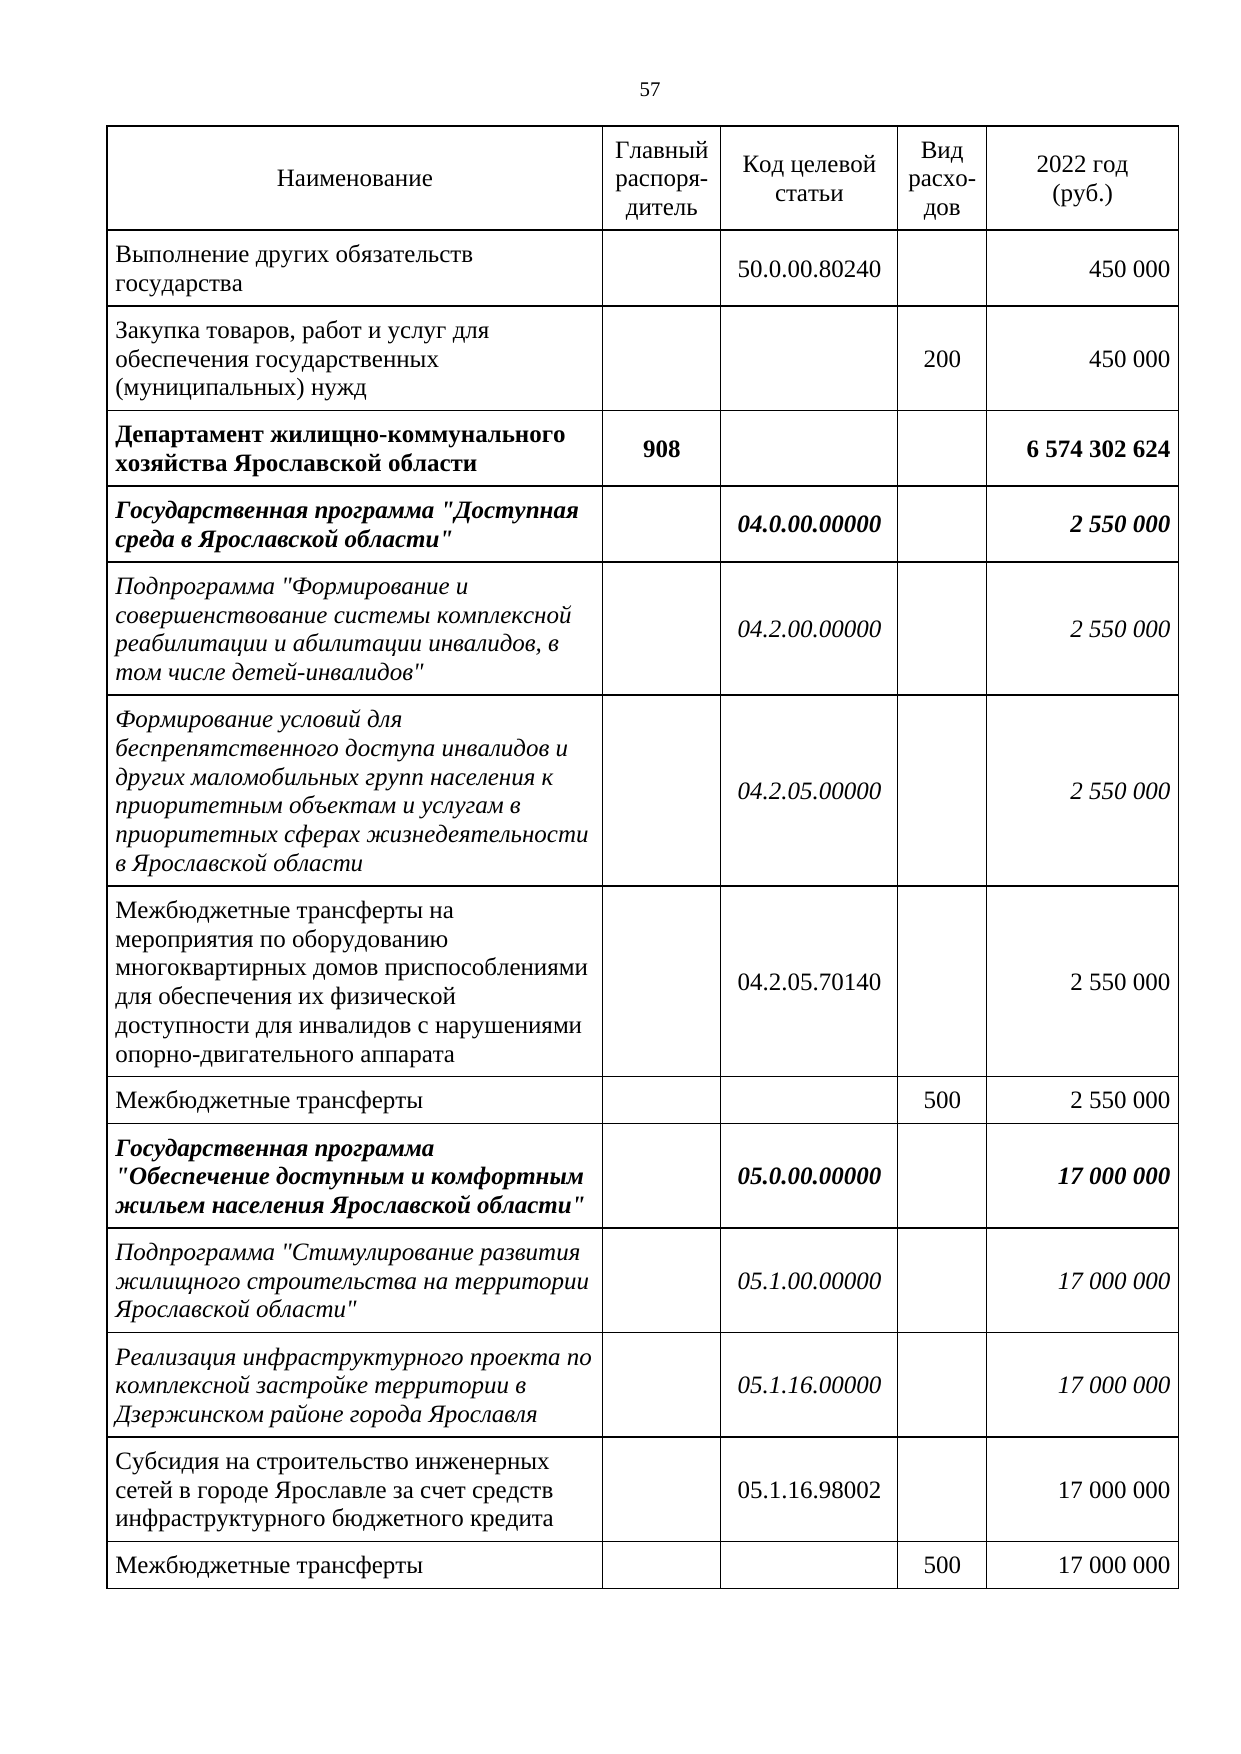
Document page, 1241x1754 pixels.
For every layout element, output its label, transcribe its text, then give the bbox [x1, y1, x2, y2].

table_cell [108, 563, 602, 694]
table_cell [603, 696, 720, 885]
table_header Код целевой статьи [721, 127, 897, 229]
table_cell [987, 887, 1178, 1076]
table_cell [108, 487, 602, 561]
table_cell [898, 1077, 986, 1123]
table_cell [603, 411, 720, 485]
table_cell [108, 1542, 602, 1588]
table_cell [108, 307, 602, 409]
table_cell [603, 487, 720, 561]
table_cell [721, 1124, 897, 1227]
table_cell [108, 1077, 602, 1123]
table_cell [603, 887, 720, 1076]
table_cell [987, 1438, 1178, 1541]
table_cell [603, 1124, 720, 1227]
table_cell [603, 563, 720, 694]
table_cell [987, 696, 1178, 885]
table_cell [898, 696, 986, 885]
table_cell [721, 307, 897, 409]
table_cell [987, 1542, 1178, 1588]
table_header Главный распоря-дитель [603, 127, 720, 229]
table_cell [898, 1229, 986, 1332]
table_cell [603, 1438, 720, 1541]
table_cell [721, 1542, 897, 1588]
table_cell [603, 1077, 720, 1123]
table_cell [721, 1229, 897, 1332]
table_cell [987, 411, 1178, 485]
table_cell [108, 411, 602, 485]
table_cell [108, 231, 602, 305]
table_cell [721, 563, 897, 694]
table_header Наименование [108, 127, 602, 229]
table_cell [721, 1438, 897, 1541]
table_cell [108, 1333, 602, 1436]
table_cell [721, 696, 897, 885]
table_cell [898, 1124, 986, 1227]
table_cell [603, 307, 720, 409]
table_header 2022 год (руб.) [987, 127, 1178, 229]
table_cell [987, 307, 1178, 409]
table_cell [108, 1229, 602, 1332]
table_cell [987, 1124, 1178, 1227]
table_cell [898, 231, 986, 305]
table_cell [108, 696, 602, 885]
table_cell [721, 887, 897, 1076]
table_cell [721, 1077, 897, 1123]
table_header Вид расхо-дов [898, 127, 986, 229]
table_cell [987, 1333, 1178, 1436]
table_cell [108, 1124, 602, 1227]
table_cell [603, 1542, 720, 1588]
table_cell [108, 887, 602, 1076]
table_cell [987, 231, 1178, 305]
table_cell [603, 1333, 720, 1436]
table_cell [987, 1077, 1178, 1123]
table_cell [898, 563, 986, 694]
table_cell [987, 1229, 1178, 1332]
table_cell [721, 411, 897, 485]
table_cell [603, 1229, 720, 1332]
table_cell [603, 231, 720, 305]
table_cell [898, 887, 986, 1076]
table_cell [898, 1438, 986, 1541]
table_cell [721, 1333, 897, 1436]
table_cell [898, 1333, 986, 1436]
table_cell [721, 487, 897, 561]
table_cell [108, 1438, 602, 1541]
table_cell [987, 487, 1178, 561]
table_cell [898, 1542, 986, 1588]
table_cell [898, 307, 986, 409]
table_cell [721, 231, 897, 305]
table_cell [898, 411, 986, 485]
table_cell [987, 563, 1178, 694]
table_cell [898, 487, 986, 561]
